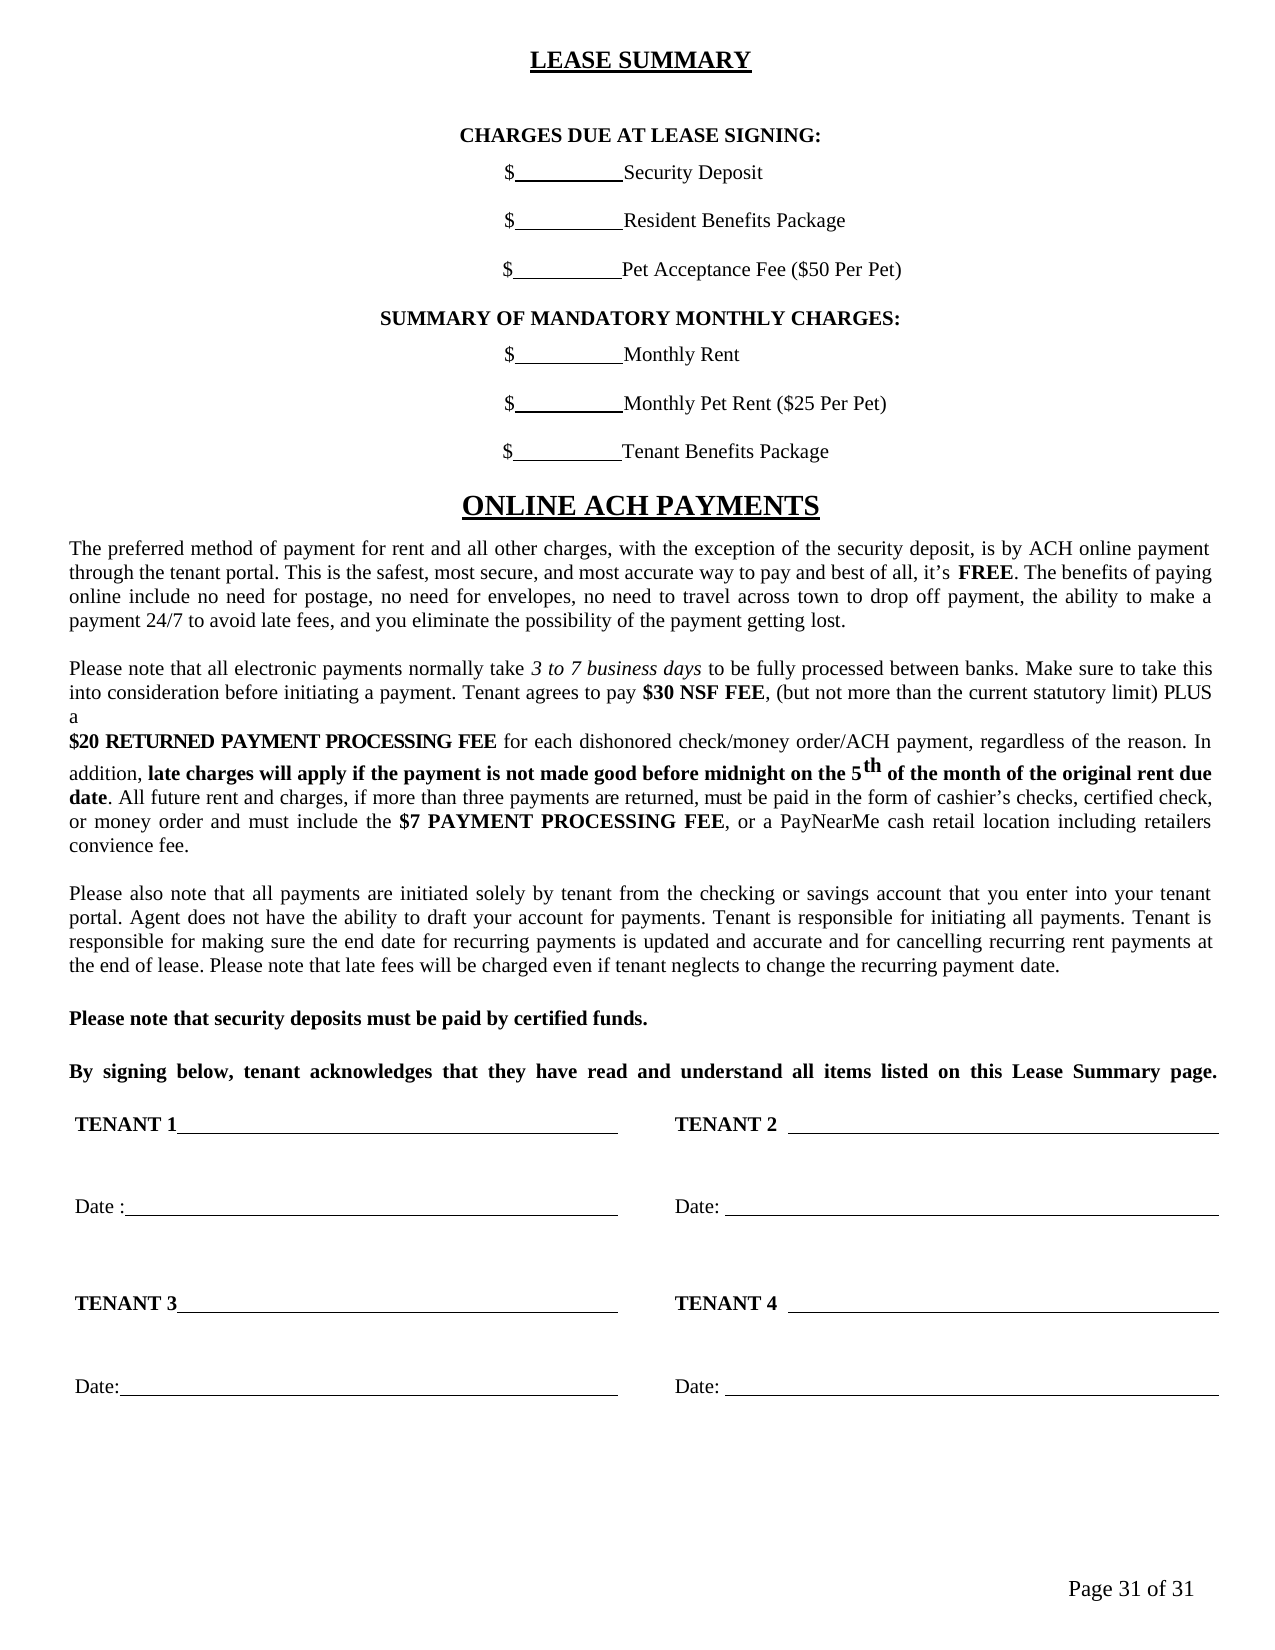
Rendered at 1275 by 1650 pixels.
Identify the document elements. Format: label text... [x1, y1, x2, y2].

subtitle Please note that security deposits must be paid by certified funds. [69, 1006, 1254, 1030]
subtitle SUMMARY OF MANDATORY MONTHLY CHARGES: [331, 305, 949, 329]
subtitle LEASE SUMMARY [331, 45, 950, 74]
subtitle ONLINE ACH PAYMENTS [331, 488, 950, 522]
text $ Monthly Rent [504, 342, 1254, 366]
text $ Resident Benefits Package [504, 208, 1254, 232]
subtitle CHARGES DUE AT LEASE SIGNING: [331, 123, 949, 147]
text Please also note that all payments are initiated solely by tenant from the checking or savings account that you enter into your tenant portal. Agent does not have the ability to draft your account for payments. Tenant is responsible for initiating all payments. Tenant is responsible for making sure the end date for recurring payments is updated and accurate and for cancelling recurring rent payments at the end of lease. Please note that late fees will be charged even if tenant neglects to change the recurring payment date. [69, 881, 1213, 977]
text The preferred method of payment for rent and all other charges, with the exception of the security deposit, is by ACH online payment through the tenant portal. This is the safest, most secure, and most accurate way to pay and best of all, it’s FREE. The benefits of paying online include no need for postage, no need for envelopes, no need to travel across town to drop off payment, the ability to make a payment 24/7 to avoid late fees, and you eliminate the possibility of the payment getting lost. [69, 536, 1212, 632]
text By signing below, tenant acknowledges that they have read and understand all items listed on this Lease Summary page. TENANT 1 TENANT 2 [69, 1059, 1219, 1136]
text $ Tenant Benefits Package [502, 439, 1254, 463]
text Date : Date: [74, 1194, 1254, 1218]
text Date: Date: [74, 1374, 1254, 1398]
text $20 RETURNED PAYMENT PROCESSING FEE for each dishonored check/money order/ACH payment, regardless of the reason. In addition, late charges will apply if the payment is not made good before midnight on the 5th of the month of the original rent due date. All future rent and charges, if more than three payments are returned, must be paid in the form of cashier’s checks, certified check, or money order and must include the $7 PAYMENT PROCESSING FEE, or a PayNearMe cash retail location including retailers convience fee. [69, 728, 1212, 857]
text $ Monthly Pet Rent ($25 Per Pet) [504, 391, 1254, 414]
text $ Pet Acceptance Fee ($50 Per Pet) [502, 257, 1254, 281]
subtitle TENANT 3 TENANT 4 [74, 1291, 1254, 1315]
text $ Security Deposit [504, 159, 1254, 184]
text Please note that all electronic payments normally take 3 to 7 business days to be fully processed between banks. Make sure to take this into consideration before initiating a payment. Tenant agrees to pay $30 NSF FEE, (but not more than the current statutory limit) PLUS a [69, 656, 1214, 728]
